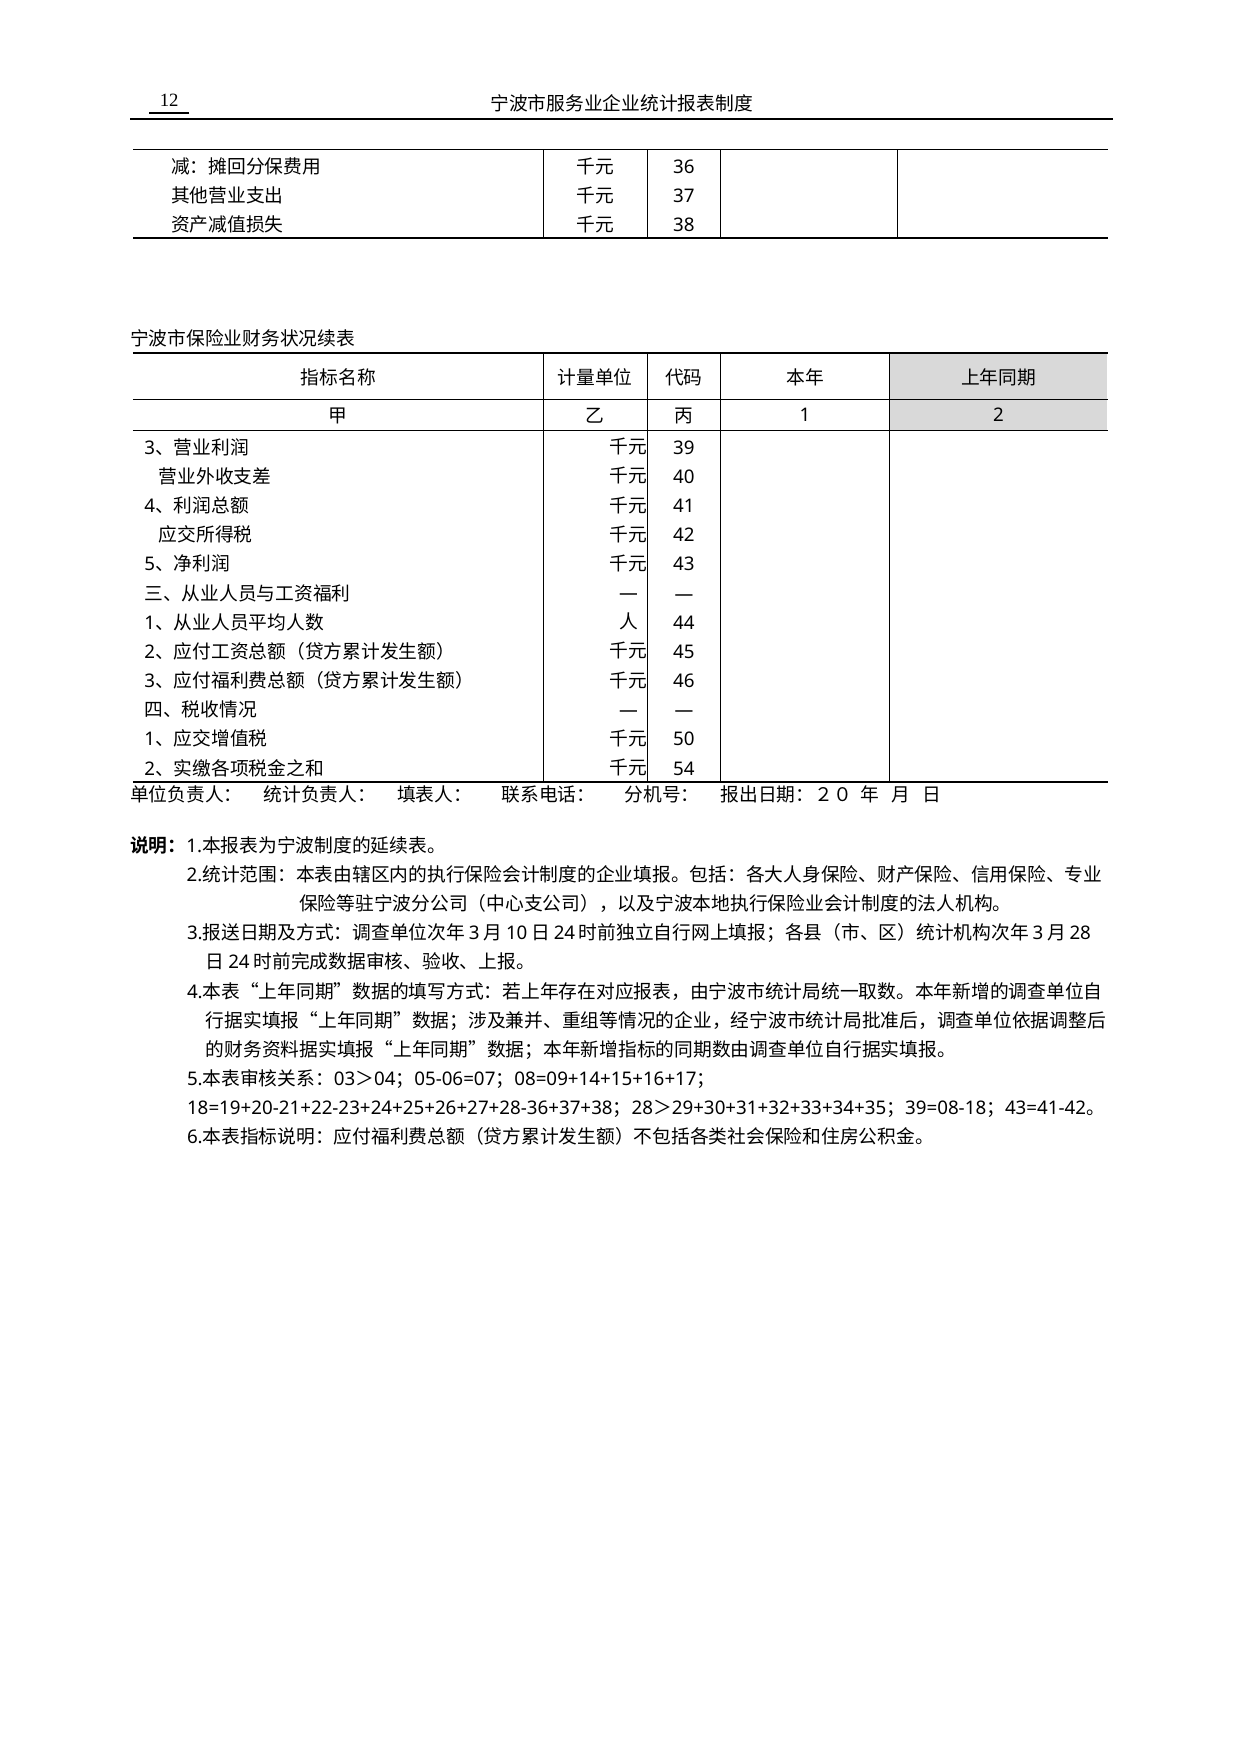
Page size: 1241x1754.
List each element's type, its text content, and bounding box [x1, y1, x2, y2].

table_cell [544, 150, 647, 237]
table_cell [544, 431, 647, 781]
table_cell [890, 431, 1107, 781]
text 说明：1.本报表为宁波制度的延续表。 [130, 829, 1110, 858]
table_cell 丙 [648, 400, 720, 430]
table_cell 2 [890, 400, 1107, 430]
table_header 本年 [721, 354, 889, 399]
table_cell 3、营业利润 营业外收支差 4、利润总额 应交所得税 5、净利润 三、从业人员与工资福利 1、从业人员平均人数 2、应付工资总额（贷方累计发生额） 3、应付福利费总额（贷方累计发生额） 四、税收情况 1、应交增值税 2、实缴各项税金之和 [133, 431, 543, 781]
table_cell [898, 150, 1108, 237]
text 3.报送日期及方式：调查单位次年3月10日24时前独立自行网上填报；各县（市、区）统计机构次年3月28日24时前完成数据审核、验收、上报。 [187, 916, 1110, 975]
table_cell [648, 150, 720, 237]
table_cell 甲 [133, 400, 543, 430]
table_header 计量单位 [544, 354, 647, 399]
table_header 指标名称 [133, 354, 543, 399]
text 2.统计范围：本表由辖区内的执行保险会计制度的企业填报。包括：各大人身保险、财产保险、信用保险、专业保险等驻宁波分公司（中心支公司），以及宁波本地执行保险业会计制度的法人机构。 [186, 858, 1110, 916]
table_cell [721, 150, 897, 237]
text 宁波市保险业财务状况续表 [130, 318, 1110, 352]
table_header 代码 [648, 354, 720, 399]
table_cell 1 [721, 400, 889, 430]
table_header 上年同期 [890, 354, 1107, 399]
table_cell 39 40 41 42 43 — 44 45 46 — 50 54 [648, 431, 720, 781]
text 18=19+20-21+22-23+24+25+26+27+28-36+37+38；28＞29+30+31+32+33+34+35；39=08-18；43=41-42。 [187, 1091, 1110, 1121]
text 4.本表“上年同期”数据的填写方式：若上年存在对应报表，由宁波市统计局统一取数。本年新增的调查单位自行据实填报“上年同期”数据；涉及兼并、重组等情况的企业，经宁波市统计局批准后，调查单位依据调整后的财务资料据实填报“上年同期”数据；本年新增指标的同期数由调查单位自行据实填报。 [187, 975, 1110, 1062]
text 单位负责人： 统计负责人： 填表人： 联系电话： 分机号： 报出日期：２０ 年 月 日 [130, 783, 1110, 806]
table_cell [133, 150, 543, 237]
table_cell [721, 431, 889, 781]
text 6.本表指标说明：应付福利费总额（贷方累计发生额）不包括各类社会保险和住房公积金。 [187, 1121, 1136, 1150]
table_cell 乙 [544, 400, 647, 430]
text 5.本表审核关系：03＞04；05-06=07；08=09+14+15+16+17； [187, 1062, 1110, 1091]
